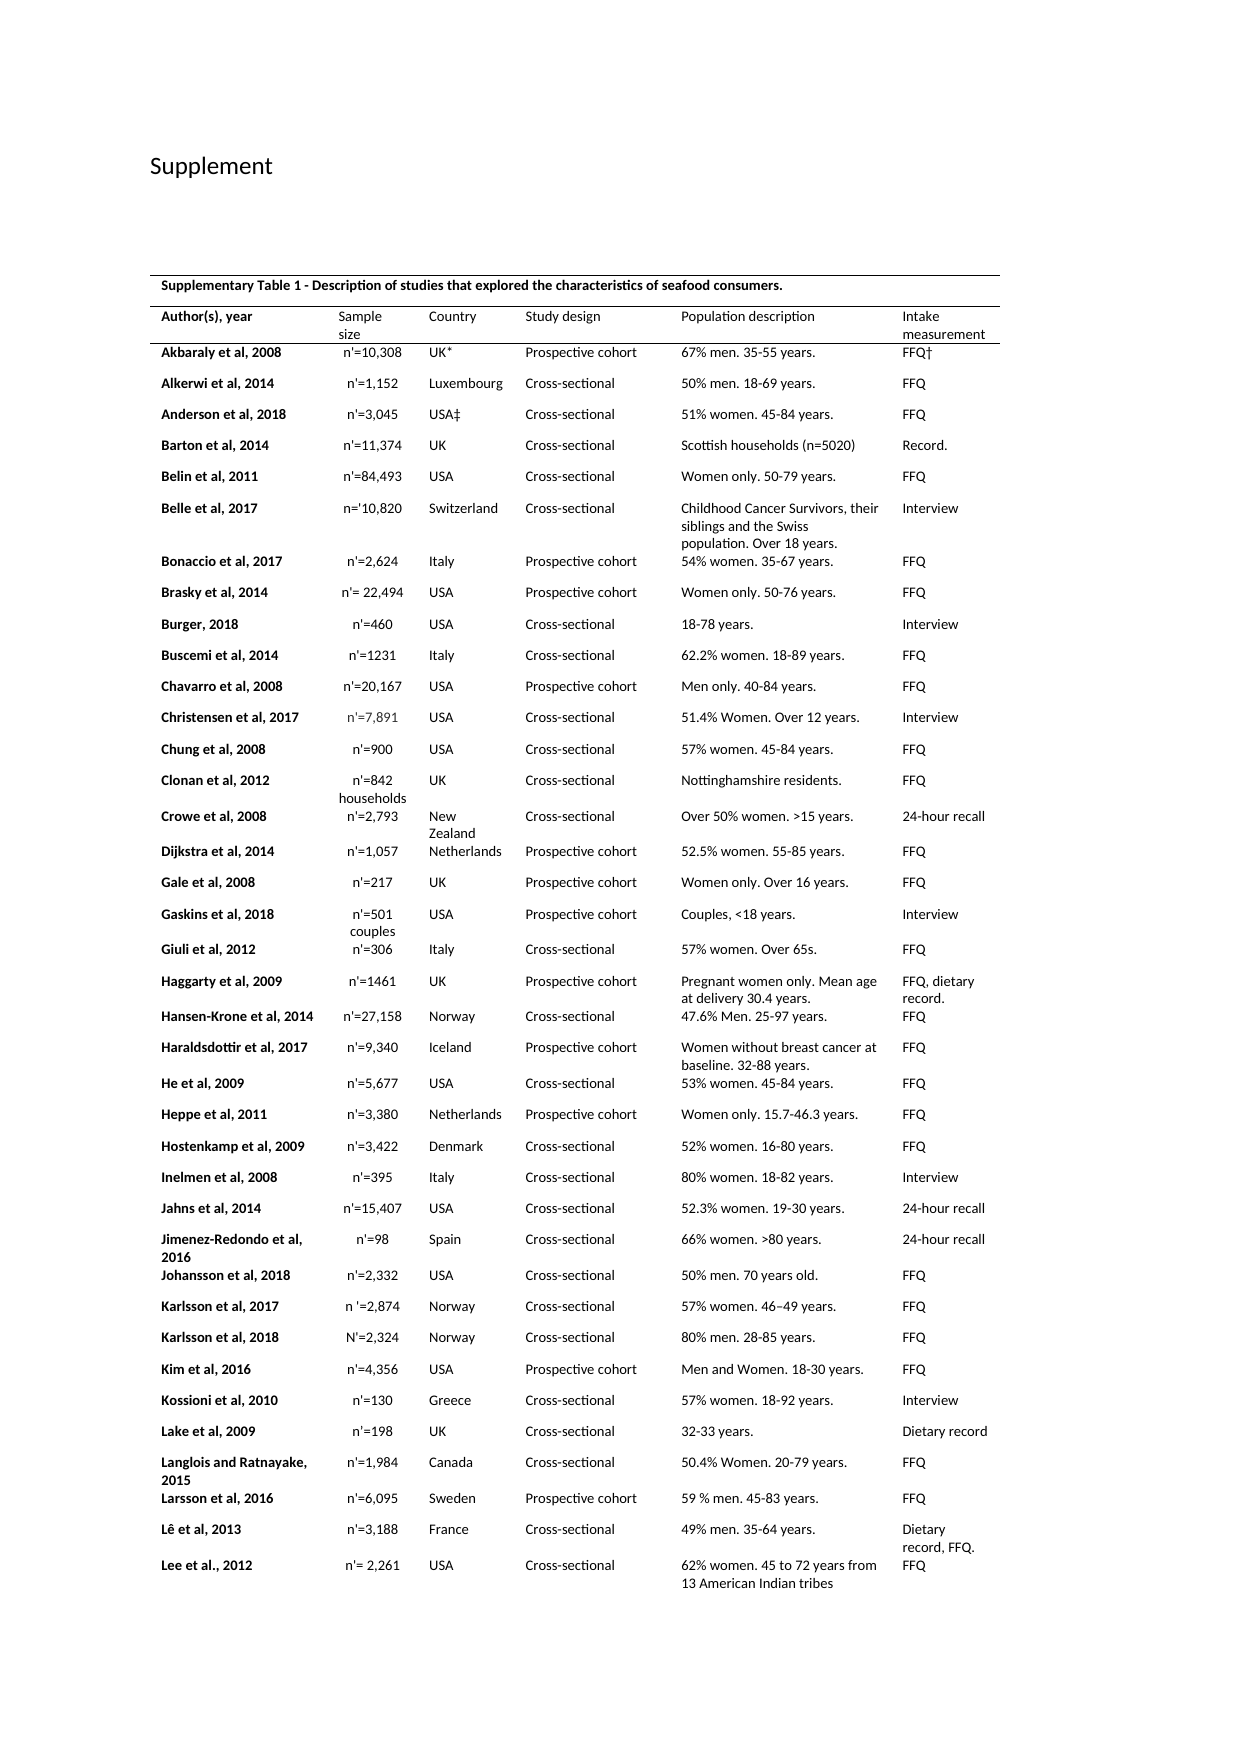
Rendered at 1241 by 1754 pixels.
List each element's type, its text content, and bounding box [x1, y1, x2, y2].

table_cell Country [418, 307, 514, 343]
table_cell 52.5% women. 55-85 years. [670, 843, 891, 874]
table_cell Heppe et al, 2011 [150, 1106, 327, 1137]
table_cell Cross-sectional [514, 1231, 670, 1266]
table_cell Lee et al., 2012 [150, 1556, 327, 1592]
table_cell USA [418, 709, 514, 740]
table_cell Prospective cohort [514, 1489, 670, 1521]
table_cell Study design [514, 307, 670, 343]
table_cell Cross-sectional [514, 1423, 670, 1454]
table_cell FFQ, dietary record. [891, 972, 1000, 1007]
table_cell Women only. Over 16 years. [670, 874, 891, 905]
table_cell Lake et al, 2009 [150, 1423, 327, 1454]
table_cell FFQ [891, 771, 1000, 807]
table_cell Inelmen et al, 2008 [150, 1168, 327, 1199]
table_cell FFQ [891, 584, 1000, 615]
table_cell FFQ [891, 468, 1000, 499]
table_cell Interview [891, 1168, 1000, 1199]
table_cell n'=2,624 [327, 553, 418, 584]
table_cell Canada [418, 1454, 514, 1489]
table_cell Dijkstra et al, 2014 [150, 843, 327, 874]
table_cell Cross-sectional [514, 1168, 670, 1199]
table_cell Switzerland [418, 499, 514, 552]
table_cell n’=198 [327, 1423, 418, 1454]
table_cell Childhood Cancer Survivors, their siblings and the Swiss population. Over 18 years. [670, 499, 891, 552]
table_cell Anderson et al, 2018 [150, 405, 327, 436]
table_cell Italy [418, 646, 514, 677]
table_cell FFQ [891, 678, 1000, 709]
table_cell Burger, 2018 [150, 615, 327, 646]
table_cell Cross-sectional [514, 1008, 670, 1039]
table_cell Women only. 15.7-46.3 years. [670, 1106, 891, 1137]
table_cell 50% men. 70 years old. [670, 1266, 891, 1297]
table_cell Couples, <18 years. [670, 905, 891, 941]
table_cell USA [418, 615, 514, 646]
table_cell UK [418, 874, 514, 905]
table_cell Prospective cohort [514, 553, 670, 584]
table_cell Christensen et al, 2017 [150, 709, 327, 740]
table_cell Cross-sectional [514, 1074, 670, 1106]
table_cell Kim et al, 2016 [150, 1360, 327, 1391]
table_cell Alkerwi et al, 2014 [150, 374, 327, 405]
table_cell Cross-sectional [514, 468, 670, 499]
table_cell n'=3,188 [327, 1521, 418, 1556]
table_cell n'=1231 [327, 646, 418, 677]
table_cell Larsson et al, 2016 [150, 1489, 327, 1521]
table_cell n'=10,308 [327, 344, 418, 374]
table_cell Prospective cohort [514, 1106, 670, 1137]
table_cell France [418, 1521, 514, 1556]
table_cell n'=3,422 [327, 1137, 418, 1168]
table_cell n'=2,332 [327, 1266, 418, 1297]
table_cell Cross-sectional [514, 615, 670, 646]
table_cell Prospective cohort [514, 1039, 670, 1074]
table_cell Clonan et al, 2012 [150, 771, 327, 807]
table_cell FFQ [891, 1454, 1000, 1489]
table_cell Cross-sectional [514, 1199, 670, 1231]
table_cell n '=2,874 [327, 1298, 418, 1329]
table_cell Interview [891, 615, 1000, 646]
table_cell n'=1,057 [327, 843, 418, 874]
table_cell Dietary record [891, 1423, 1000, 1454]
table_cell Cross-sectional [514, 1329, 670, 1360]
table_cell Chavarro et al, 2008 [150, 678, 327, 709]
table_cell 50% men. 18-69 years. [670, 374, 891, 405]
table_cell N'=2,324 [327, 1329, 418, 1360]
table_cell Italy [418, 553, 514, 584]
table_cell Over 50% women. >15 years. [670, 807, 891, 842]
table_cell UK [418, 771, 514, 807]
table_cell FFQ [891, 1329, 1000, 1360]
table_cell Jahns et al, 2014 [150, 1199, 327, 1231]
table_cell Prospective cohort [514, 905, 670, 941]
table_cell n'=6,095 [327, 1489, 418, 1521]
table_cell n'=1,152 [327, 374, 418, 405]
table_cell Denmark [418, 1137, 514, 1168]
table_cell Cross-sectional [514, 405, 670, 436]
table_cell n'=27,158 [327, 1008, 418, 1039]
table_cell 62% women. 45 to 72 years from 13 American Indian tribes [670, 1556, 891, 1592]
table_cell Cross-sectional [514, 1556, 670, 1592]
table_cell n'=2,793 [327, 807, 418, 842]
table_cell Spain [418, 1231, 514, 1266]
table_cell Author(s), year [150, 307, 327, 343]
table_cell Prospective cohort [514, 584, 670, 615]
table_cell n'=20,167 [327, 678, 418, 709]
table_cell Barton et al, 2014 [150, 436, 327, 468]
table_cell 24-hour recall [891, 1231, 1000, 1266]
table_cell n'=3,045 [327, 405, 418, 436]
table_cell Gale et al, 2008 [150, 874, 327, 905]
table_cell Cross-sectional [514, 499, 670, 552]
table_cell USA [418, 905, 514, 941]
table_cell Netherlands [418, 843, 514, 874]
table_cell USA [418, 1266, 514, 1297]
table_cell n'=306 [327, 941, 418, 972]
table_cell 62.2% women. 18-89 years. [670, 646, 891, 677]
table_cell Haraldsdottir et al, 2017 [150, 1039, 327, 1074]
table_cell Lê et al, 2013 [150, 1521, 327, 1556]
table_cell 80% men. 28-85 years. [670, 1329, 891, 1360]
table_cell FFQ [891, 1266, 1000, 1297]
table_cell Akbaraly et al, 2008 [150, 344, 327, 374]
table_cell Belin et al, 2011 [150, 468, 327, 499]
table_cell Johansson et al, 2018 [150, 1266, 327, 1297]
table_cell 51.4% Women. Over 12 years. [670, 709, 891, 740]
table_cell Langlois and Ratnayake, 2015 [150, 1454, 327, 1489]
table_cell Cross-sectional [514, 1266, 670, 1297]
table_cell FFQ [891, 1137, 1000, 1168]
table_cell 53% women. 45-84 years. [670, 1074, 891, 1106]
table_cell FFQ† [891, 344, 1000, 374]
table_cell Cross-sectional [514, 1391, 670, 1422]
table_cell Cross-sectional [514, 740, 670, 771]
table_cell 80% women. 18-82 years. [670, 1168, 891, 1199]
table_cell Buscemi et al, 2014 [150, 646, 327, 677]
table_cell Pregnant women only. Mean age at delivery 30.4 years. [670, 972, 891, 1007]
table_cell Iceland [418, 1039, 514, 1074]
table_cell UK [418, 1423, 514, 1454]
table_cell Karlsson et al, 2017 [150, 1298, 327, 1329]
table_cell FFQ [891, 405, 1000, 436]
table_cell 24-hour recall [891, 807, 1000, 842]
table_cell Cross-sectional [514, 941, 670, 972]
table_cell Cross-sectional [514, 646, 670, 677]
table_cell Greece [418, 1391, 514, 1422]
table_cell Interview [891, 709, 1000, 740]
table_cell Prospective cohort [514, 874, 670, 905]
table_cell USA‡ [418, 405, 514, 436]
table_cell Cross-sectional [514, 771, 670, 807]
table_cell FFQ [891, 1298, 1000, 1329]
table_cell FFQ [891, 1039, 1000, 1074]
table_cell FFQ [891, 1106, 1000, 1137]
table_cell Men only. 40-84 years. [670, 678, 891, 709]
table_cell n'=9,340 [327, 1039, 418, 1074]
table_cell n'= 2,261 [327, 1556, 418, 1592]
table_cell 51% women. 45-84 years. [670, 405, 891, 436]
table_cell Kossioni et al, 2010 [150, 1391, 327, 1422]
table_cell Prospective cohort [514, 344, 670, 374]
table_cell n'=5,677 [327, 1074, 418, 1106]
table_cell FFQ [891, 1556, 1000, 1592]
table_cell 54% women. 35-67 years. [670, 553, 891, 584]
table_cell Brasky et al, 2014 [150, 584, 327, 615]
table_cell Cross-sectional [514, 709, 670, 740]
table_cell Intake measurement [891, 307, 1000, 343]
table_cell FFQ [891, 941, 1000, 972]
table_cell Haggarty et al, 2009 [150, 972, 327, 1007]
table_cell Men and Women. 18-30 years. [670, 1360, 891, 1391]
table_cell Women only. 50-76 years. [670, 584, 891, 615]
table_cell USA [418, 1556, 514, 1592]
table_cell 24-hour recall [891, 1199, 1000, 1231]
table_cell n'=842 households [327, 771, 418, 807]
table_cell FFQ [891, 843, 1000, 874]
table_cell USA [418, 584, 514, 615]
table_cell USA [418, 1360, 514, 1391]
table_cell Cross-sectional [514, 1521, 670, 1556]
table_cell FFQ [891, 1074, 1000, 1106]
table_cell FFQ [891, 646, 1000, 677]
table_cell n'=1461 [327, 972, 418, 1007]
table_cell n'=395 [327, 1168, 418, 1199]
table_cell Cross-sectional [514, 436, 670, 468]
table_cell UK [418, 436, 514, 468]
table_cell Prospective cohort [514, 843, 670, 874]
table_cell Population description [670, 307, 891, 343]
table_cell UK [418, 972, 514, 1007]
table_cell Crowe et al, 2008 [150, 807, 327, 842]
table_cell n'=217 [327, 874, 418, 905]
table_cell Gaskins et al, 2018 [150, 905, 327, 941]
table_cell n'=84,493 [327, 468, 418, 499]
table_cell 59 % men. 45-83 years. [670, 1489, 891, 1521]
table_cell Dietary record, FFQ. [891, 1521, 1000, 1556]
table_cell Italy [418, 941, 514, 972]
table_cell 57% women. 46–49 years. [670, 1298, 891, 1329]
table_cell n'=4,356 [327, 1360, 418, 1391]
table_cell Karlsson et al, 2018 [150, 1329, 327, 1360]
table_cell Italy [418, 1168, 514, 1199]
table_cell Cross-sectional [514, 1298, 670, 1329]
table_cell n='10,820 [327, 499, 418, 552]
table_cell Bonaccio et al, 2017 [150, 553, 327, 584]
table_cell Norway [418, 1008, 514, 1039]
text Supplement [150, 150, 1090, 181]
table_cell n'=15,407 [327, 1199, 418, 1231]
table_cell Chung et al, 2008 [150, 740, 327, 771]
table_cell 18-78 years. [670, 615, 891, 646]
table_cell New Zealand [418, 807, 514, 842]
table_cell Interview [891, 905, 1000, 941]
table_cell 32-33 years. [670, 1423, 891, 1454]
table_cell Cross-sectional [514, 1454, 670, 1489]
table_cell Netherlands [418, 1106, 514, 1137]
table_cell USA [418, 678, 514, 709]
table_cell 66% women. >80 years. [670, 1231, 891, 1266]
table_cell Interview [891, 1391, 1000, 1422]
table_cell FFQ [891, 740, 1000, 771]
table_cell Prospective cohort [514, 972, 670, 1007]
table_cell Hostenkamp et al, 2009 [150, 1137, 327, 1168]
table_cell n'=98 [327, 1231, 418, 1266]
table_cell FFQ [891, 374, 1000, 405]
table_cell n'=11,374 [327, 436, 418, 468]
table_cell Sweden [418, 1489, 514, 1521]
table_cell Cross-sectional [514, 807, 670, 842]
table_cell USA [418, 468, 514, 499]
table_cell 57% women. 18-92 years. [670, 1391, 891, 1422]
table_cell Prospective cohort [514, 678, 670, 709]
table_cell Women without breast cancer at baseline. 32-88 years. [670, 1039, 891, 1074]
table_cell n'= 22,494 [327, 584, 418, 615]
table_cell 67% men. 35-55 years. [670, 344, 891, 374]
table_cell Giuli et al, 2012 [150, 941, 327, 972]
table_cell n'=501 couples [327, 905, 418, 941]
table_cell n'=1,984 [327, 1454, 418, 1489]
table_cell Sample size [327, 307, 418, 343]
table_cell 47.6% Men. 25-97 years. [670, 1008, 891, 1039]
table_cell Nottinghamshire residents. [670, 771, 891, 807]
table_cell USA [418, 740, 514, 771]
table_cell Prospective cohort [514, 1360, 670, 1391]
table_cell n'=3,380 [327, 1106, 418, 1137]
table_cell Cross-sectional [514, 374, 670, 405]
table_cell FFQ [891, 1489, 1000, 1521]
table_cell Cross-sectional [514, 1137, 670, 1168]
table_cell n'=130 [327, 1391, 418, 1422]
table_cell Jimenez-Redondo et al, 2016 [150, 1231, 327, 1266]
table_cell FFQ [891, 1008, 1000, 1039]
table_cell FFQ [891, 874, 1000, 905]
table_cell n'=900 [327, 740, 418, 771]
table_cell Hansen-Krone et al, 2014 [150, 1008, 327, 1039]
table_cell Norway [418, 1298, 514, 1329]
table_cell USA [418, 1074, 514, 1106]
table_cell FFQ [891, 553, 1000, 584]
table_cell Belle et al, 2017 [150, 499, 327, 552]
table_header Supplementary Table 1 - Description of studies that explored the characteristics of seafood consumers. [150, 276, 1000, 306]
table_cell 52% women. 16-80 years. [670, 1137, 891, 1168]
table_cell 57% women. Over 65s. [670, 941, 891, 972]
table_cell He et al, 2009 [150, 1074, 327, 1106]
table_cell 49% men. 35-64 years. [670, 1521, 891, 1556]
table_cell n'=7,891 [327, 709, 418, 740]
table_cell 57% women. 45-84 years. [670, 740, 891, 771]
table_cell Interview [891, 499, 1000, 552]
table_cell FFQ [891, 1360, 1000, 1391]
table_cell Luxembourg [418, 374, 514, 405]
table_cell n'=460 [327, 615, 418, 646]
table_cell 50.4% Women. 20-79 years. [670, 1454, 891, 1489]
table_cell Record. [891, 436, 1000, 468]
table_cell UK* [418, 344, 514, 374]
table_cell USA [418, 1199, 514, 1231]
table_cell Norway [418, 1329, 514, 1360]
table_cell 52.3% women. 19-30 years. [670, 1199, 891, 1231]
table_cell Scottish households (n=5020) [670, 436, 891, 468]
table_cell Women only. 50-79 years. [670, 468, 891, 499]
